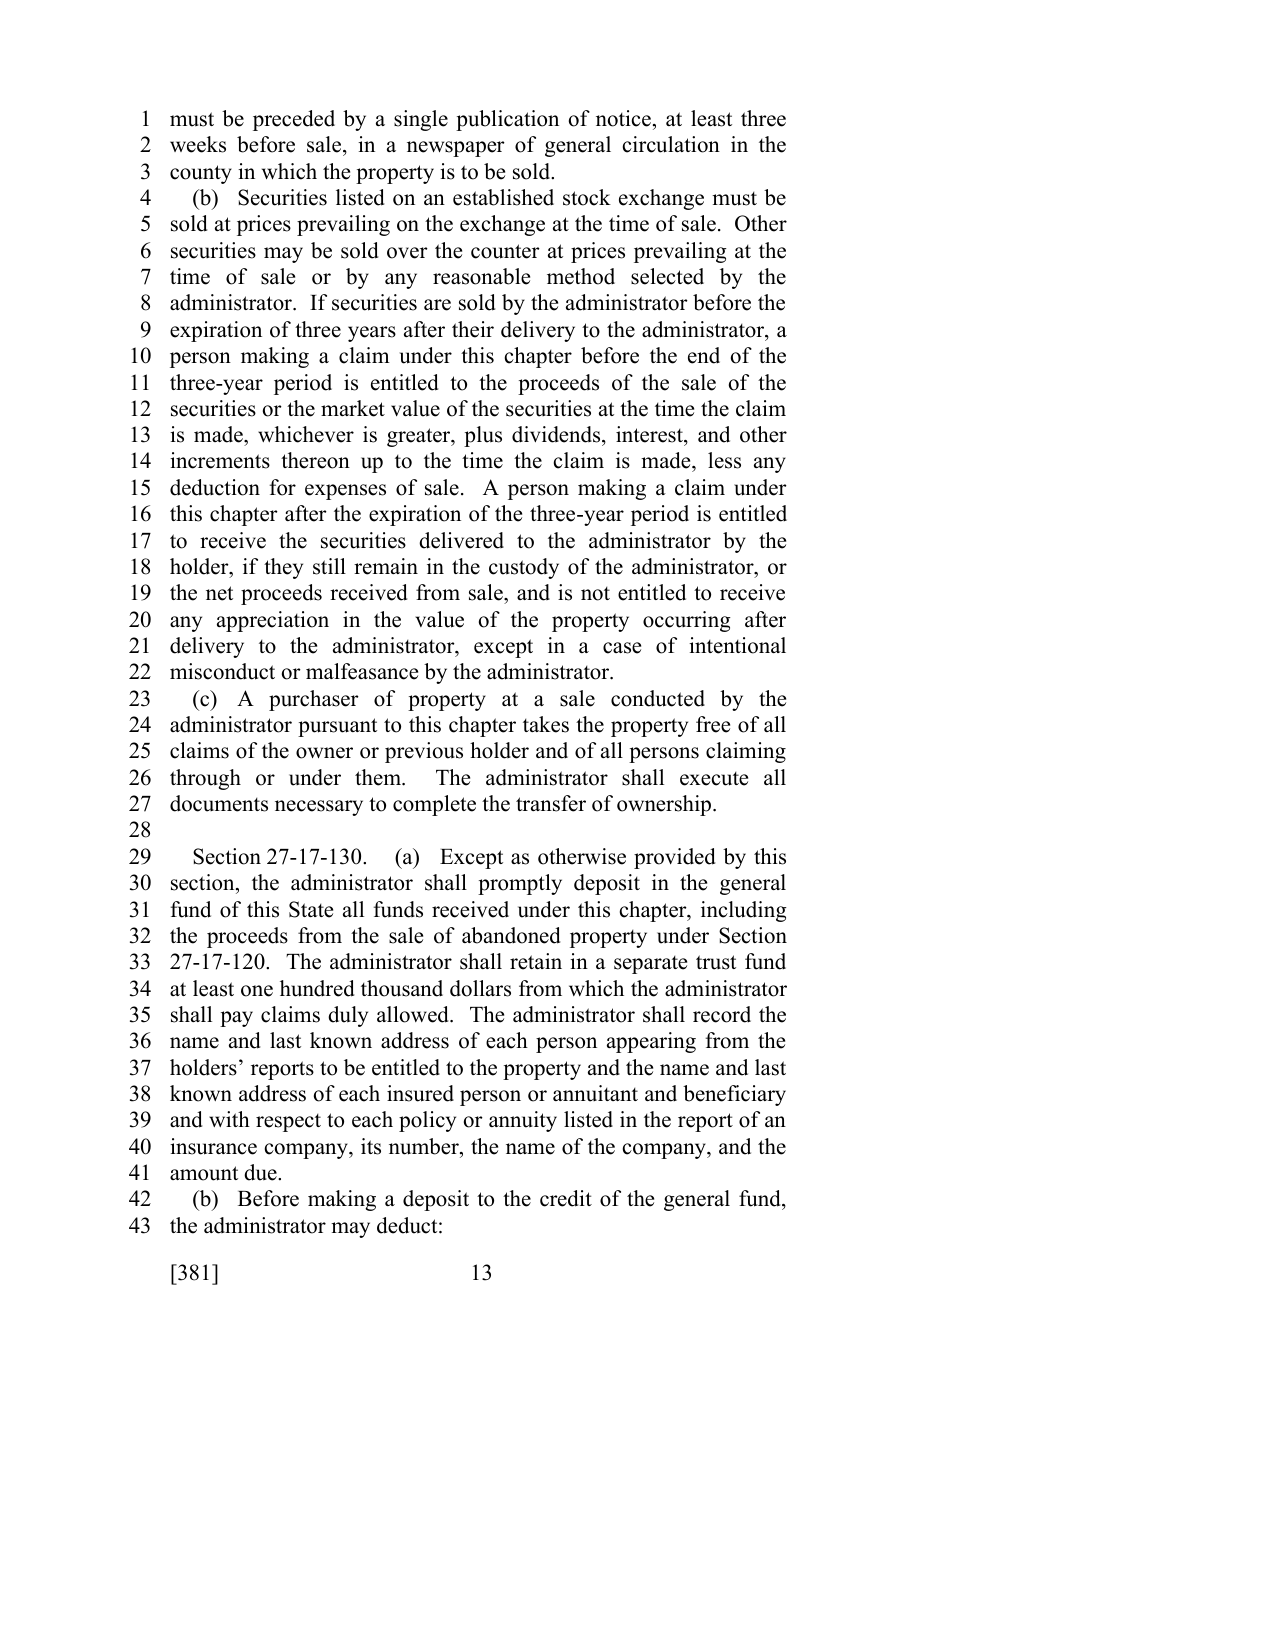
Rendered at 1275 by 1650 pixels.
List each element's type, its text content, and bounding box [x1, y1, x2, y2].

text (b) Securities listed on an established stock exchange must be sold at prices prevailing on the exchange at the time of sale. Other securities may be sold over the counter at prices prevailing at the time of sale or by any reasonable method selected by the administrator. If securities are sold by the administrator before the expiration of three years after their delivery to the administrator, a person making a claim under this chapter before the end of the three-year period is entitled to the proceeds of the sale of the securities or the market value of the securities at the time the claim is made, whichever is greater, plus dividends, interest, and other increments thereon up to the time the claim is made, less any deduction for expenses of sale. A person making a claim under this chapter after the expiration of the three-year period is entitled to receive the securities delivered to the administrator by the holder, if they still remain in the custody of the administrator, or the net proceeds received from sale, and is not entitled to receive any appreciation in the value of the property occurring after delivery to the administrator, except in a case of intentional misconduct or malfeasance by the administrator. [169, 184, 787, 685]
text Section 27-17-130. (a) Except as otherwise provided by this section, the administrator shall promptly deposit in the general fund of this State all funds received under this chapter, including the proceeds from the sale of abandoned property under Section 27-17-120. The administrator shall retain in a separate trust fund at least one hundred thousand dollars from which the administrator shall pay claims duly allowed. The administrator shall record the name and last known address of each person appearing from the holders’ reports to be entitled to the property and the name and last known address of each insured person or annuitant and beneficiary and with respect to each policy or annuity listed in the report of an insurance company, its number, the name of the company, and the amount due. [169, 843, 787, 1186]
text (c) A purchaser of property at a sale conducted by the administrator pursuant to this chapter takes the property free of all claims of the owner or previous holder and of all persons claiming through or under them. The administrator shall execute all documents necessary to complete the transfer of ownership. [169, 685, 787, 817]
text (b) Before making a deposit to the credit of the general fund, the administrator may deduct: [169, 1186, 787, 1238]
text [169, 105, 787, 184]
